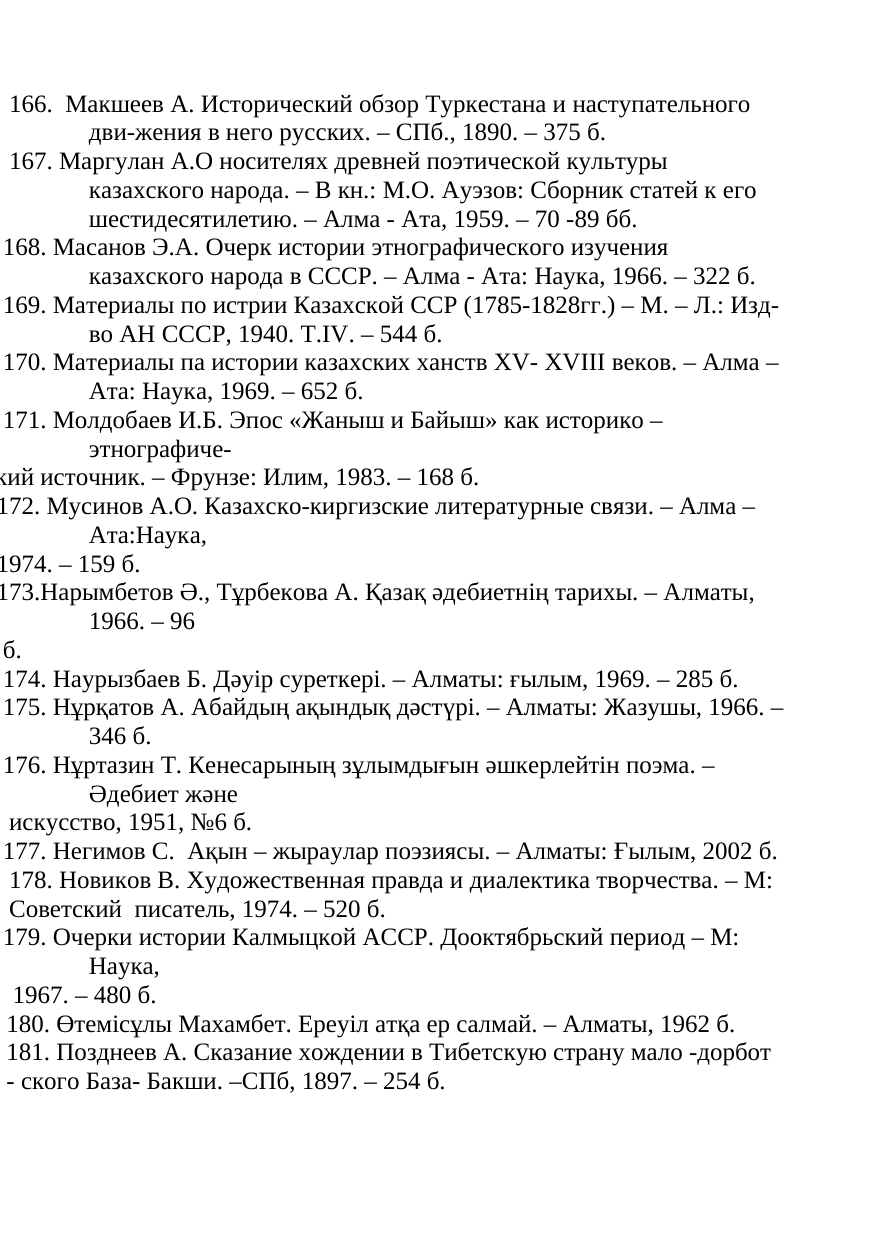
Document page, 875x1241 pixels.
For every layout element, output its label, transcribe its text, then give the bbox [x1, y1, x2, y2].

text 1974. – 159 б. [0, 549, 785, 577]
text 180. Өтемісұлы Махамбет. Ереуіл атқа ер салмай. – Алматы, 1962 б. [0, 1009, 785, 1037]
text б. [0, 635, 785, 664]
text 179. Очерки истории Калмыцкой АССР. Дооктябрьский период – М: Наука, [0, 922, 785, 980]
text 169. Материалы по истрии Казахской ССР (1785-1828гг.) – М. – Л.: Изд-во АН СССР, 1940. Т.IV. – 544 б. [0, 290, 785, 347]
text 173.Нарымбетов Ә., Тұрбекова А. Қазақ әдебиетнің тарихы. – Алматы, 1966. – 96 [0, 577, 785, 635]
text 171. Молдобаев И.Б. Эпос «Жаныш и Байыш» как историко – этнографиче- [0, 405, 785, 462]
text 178. Новиков В. Художественная правда и диалектика творчества. – М: [0, 865, 785, 894]
text Советский писатель, 1974. – 520 б. [0, 894, 785, 922]
text 174. Наурызбаев Б. Дәуір суреткері. – Алматы: ғылым, 1969. – 285 б. [0, 664, 785, 692]
text 181. Позднеев А. Сказание хождении в Тибетскую страну мало -дорбот [0, 1037, 785, 1066]
text искусство, 1951, №6 б. [0, 807, 785, 836]
text 170. Материалы па истории казахских ханств XV- XVIII веков. – Алма – Ата: Наука, 1969. – 652 б. [0, 347, 785, 405]
text 176. Нұртазин Т. Кенесарының зұлымдығын әшкерлейтін поэма. – Әдебиет және [0, 750, 785, 807]
text 172. Мусинов А.О. Казахско-киргизские литературные связи. – Алма – Ата:Наука, [0, 491, 785, 549]
text 175. Нұрқатов А. Абайдың ақындық дәстүрі. – Алматы: Жазушы, 1966. – 346 б. [0, 692, 785, 750]
text - ского База- Бакши. –СПб, 1897. – 254 б. [0, 1066, 785, 1095]
text 167. Маргулан А.О носителях древней поэтической культуры казахского народа. – В кн.: М.О. Ауэзов: Сборник статей к его шестидесятилетию. – Алма - Ата, 1959. – 70 -89 бб. [0, 146, 785, 232]
text 177. Негимов С. Ақын – жыраулар поэзиясы. – Алматы: Ғылым, 2002 б. [0, 836, 785, 865]
text 166. Макшеев А. Исторический обзор Туркестана и наступательного дви-жения в него русских. – СПб., 1890. – 375 б. [0, 89, 785, 146]
text ский источник. – Фрунзе: Илим, 1983. – 168 б. [0, 462, 785, 491]
text 1967. – 480 б. [0, 980, 785, 1009]
text 168. Масанов Э.А. Очерк истории этнографического изучения казахского народа в СССР. – Алма - Ата: Наука, 1966. – 322 б. [0, 232, 785, 290]
